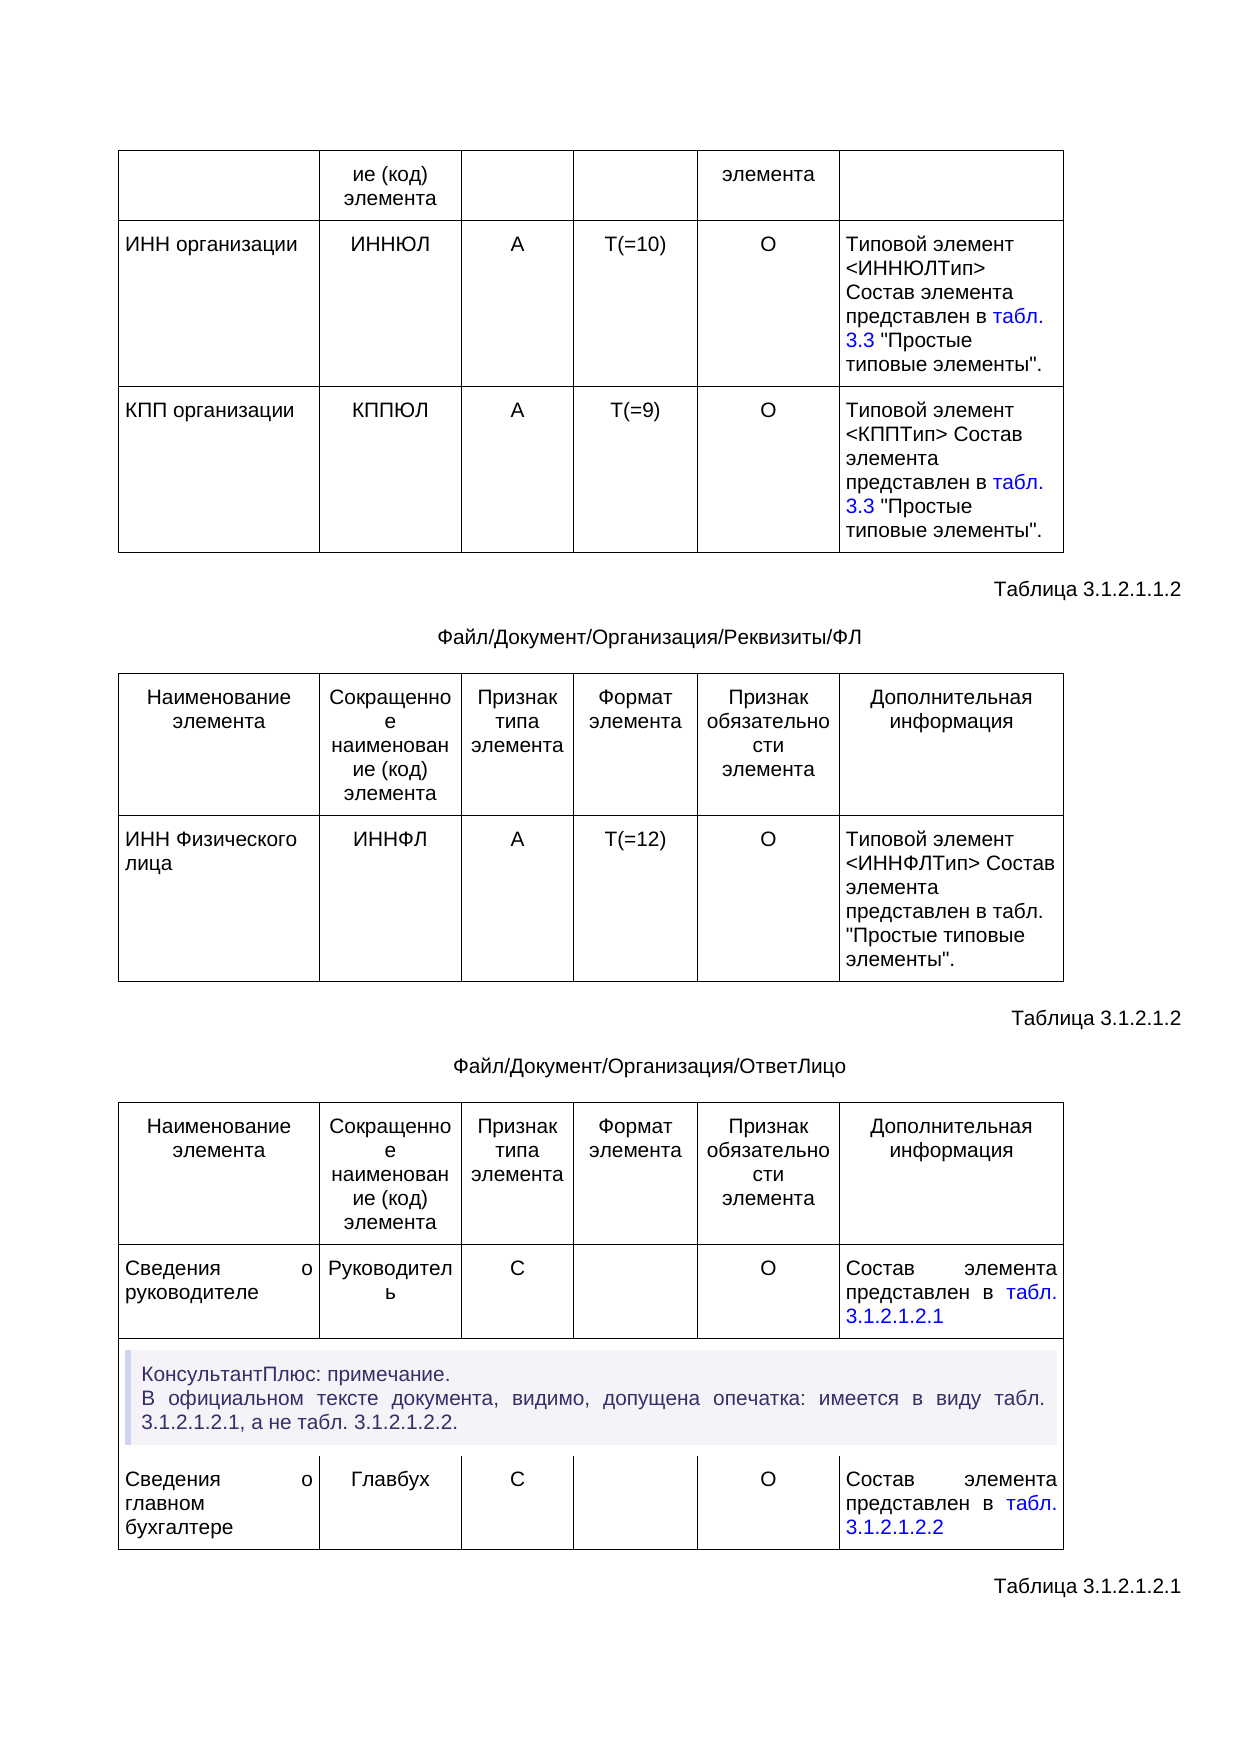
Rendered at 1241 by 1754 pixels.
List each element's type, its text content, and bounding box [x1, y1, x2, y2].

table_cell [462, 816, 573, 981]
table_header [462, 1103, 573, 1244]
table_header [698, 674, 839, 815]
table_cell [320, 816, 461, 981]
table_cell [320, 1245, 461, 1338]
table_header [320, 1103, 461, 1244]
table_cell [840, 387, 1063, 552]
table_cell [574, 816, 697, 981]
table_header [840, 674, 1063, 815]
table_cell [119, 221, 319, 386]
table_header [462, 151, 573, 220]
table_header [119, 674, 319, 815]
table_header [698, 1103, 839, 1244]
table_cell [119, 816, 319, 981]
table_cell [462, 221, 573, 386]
text Файл/Документ/Организация/ОтветЛицо [118, 1054, 1181, 1078]
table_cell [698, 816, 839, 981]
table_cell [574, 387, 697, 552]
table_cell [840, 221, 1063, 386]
text Файл/Документ/Организация/Реквизиты/ФЛ [118, 625, 1181, 649]
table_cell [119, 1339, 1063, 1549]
text Таблица 3.1.2.1.1.2 [118, 577, 1181, 601]
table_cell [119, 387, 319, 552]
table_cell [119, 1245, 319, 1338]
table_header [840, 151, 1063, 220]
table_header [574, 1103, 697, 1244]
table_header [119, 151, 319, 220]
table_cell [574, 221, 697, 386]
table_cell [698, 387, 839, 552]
text Таблица 3.1.2.1.2.1 [118, 1574, 1181, 1598]
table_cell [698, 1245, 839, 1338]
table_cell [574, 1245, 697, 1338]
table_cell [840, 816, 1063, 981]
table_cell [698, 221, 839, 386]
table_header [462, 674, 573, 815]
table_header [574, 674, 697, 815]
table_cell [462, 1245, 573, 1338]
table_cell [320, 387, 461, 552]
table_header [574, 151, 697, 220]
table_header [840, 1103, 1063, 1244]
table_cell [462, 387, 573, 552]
text Таблица 3.1.2.1.2 [118, 1006, 1181, 1030]
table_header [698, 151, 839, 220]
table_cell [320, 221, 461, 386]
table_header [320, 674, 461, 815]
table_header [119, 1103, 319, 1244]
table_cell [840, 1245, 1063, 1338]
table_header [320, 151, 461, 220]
